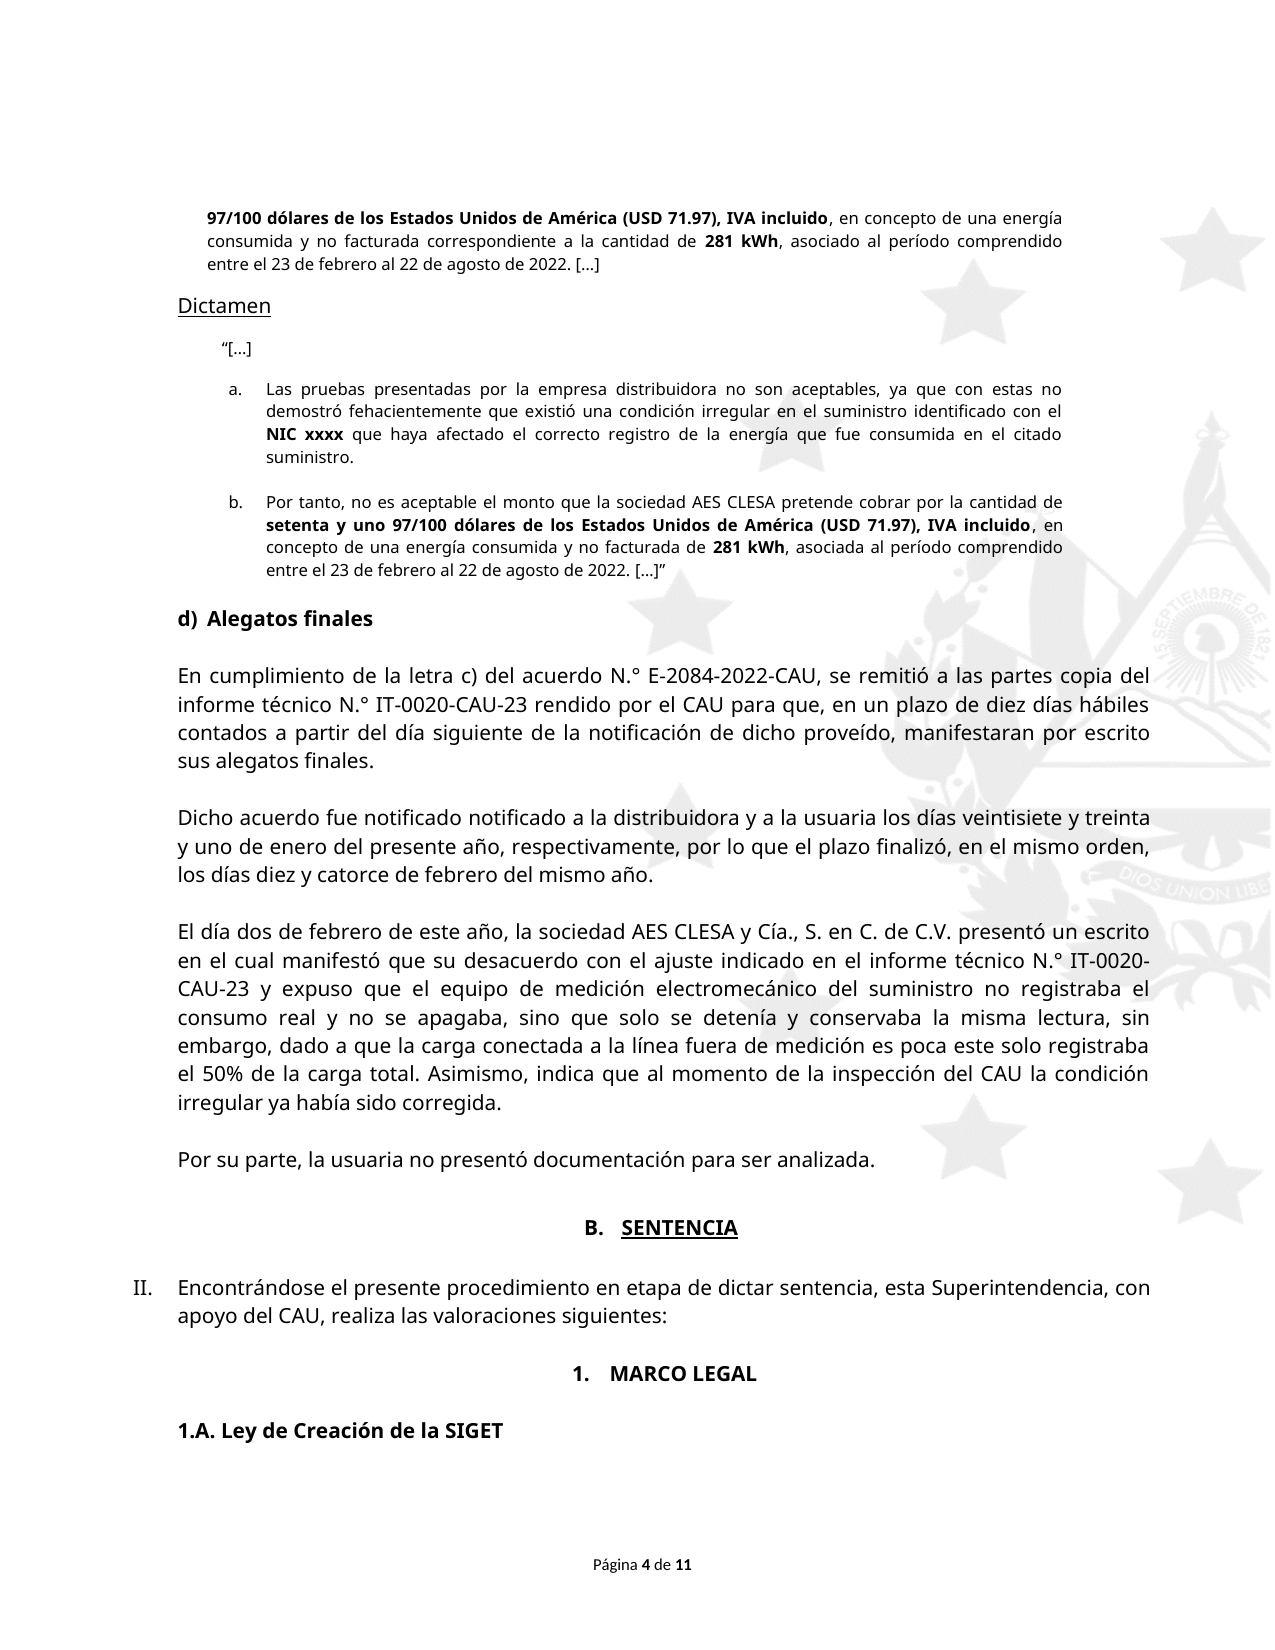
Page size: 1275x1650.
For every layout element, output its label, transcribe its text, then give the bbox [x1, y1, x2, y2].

list El día dos de febrero de este año, la sociedad AES CLESA y Cía., S. en C. de C.V. presentó un escrito en el cual manifestó que su desacuerdo con el ajuste indicado en el informe técnico N.° IT-0020-CAU-23 y expuso que el equipo de medición electromecánico del suministro no registraba el consumo real y no se apagaba, sino que solo se detenía y conservaba la misma lectura, sin embargo, dado a que la carga conectada a la línea fuera de medición es poca este solo registraba el 50% de la carga total. Asimismo, indica que al momento de la inspección del CAU la condición irregular ya había sido corregida. [177, 917, 1152, 1116]
list SENTENCIA [170, 1213, 1152, 1241]
list Alegatos finales [177, 604, 1152, 633]
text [207, 207, 1063, 275]
list Encontrándose el presente procedimiento en etapa de dictar sentencia, esta Superintendencia, con apoyo del CAU, realiza las valoraciones siguientes: [133, 1273, 1152, 1329]
list Las pruebas presentadas por la empresa distribuidora no son aceptables, ya que con estas no demostró fehacientemente que existió una condición irregular en el suministro identificado con el NIC xxxx que haya afectado el correcto registro de la energía que fue consumida en el citado suministro. [228, 377, 1063, 468]
text Dictamen [133, 292, 1152, 320]
text En cumplimiento de la letra c) del acuerdo N.° E-2084-2022-CAU, se remitió a las partes copia del informe técnico N.° IT-0020-CAU-23 rendido por el CAU para que, en un plazo de diez días hábiles contados a partir del día siguiente de la notificación de dicho proveído, manifestaran por escrito sus alegatos finales. [177, 661, 1152, 775]
text 1.A. Ley de Creación de la SIGET [133, 1416, 1152, 1445]
text “[…] [222, 337, 1093, 359]
list Por su parte, la usuaria no presentó documentación para ser analizada. [177, 1145, 1152, 1173]
picture [5, 205, 1275, 1308]
list Por tanto, no es aceptable el monto que la sociedad AES CLESA pretende cobrar por la cantidad de setenta y uno 97/100 dólares de los Estados Unidos de América (USD 71.97), IVA incluido, en concepto de una energía consumida y no facturada de 281 kWh, asociada al período comprendido entre el 23 de febrero al 22 de agosto de 2022. […]” [228, 491, 1063, 581]
list MARCO LEGAL [177, 1359, 1152, 1388]
text Dicho acuerdo fue notificado notificado a la distribuidora y a la usuaria los días veintisiete y treinta y uno de enero del presente año, respectivamente, por lo que el plazo finalizó, en el mismo orden, los días diez y catorce de febrero del mismo año. [177, 803, 1152, 889]
